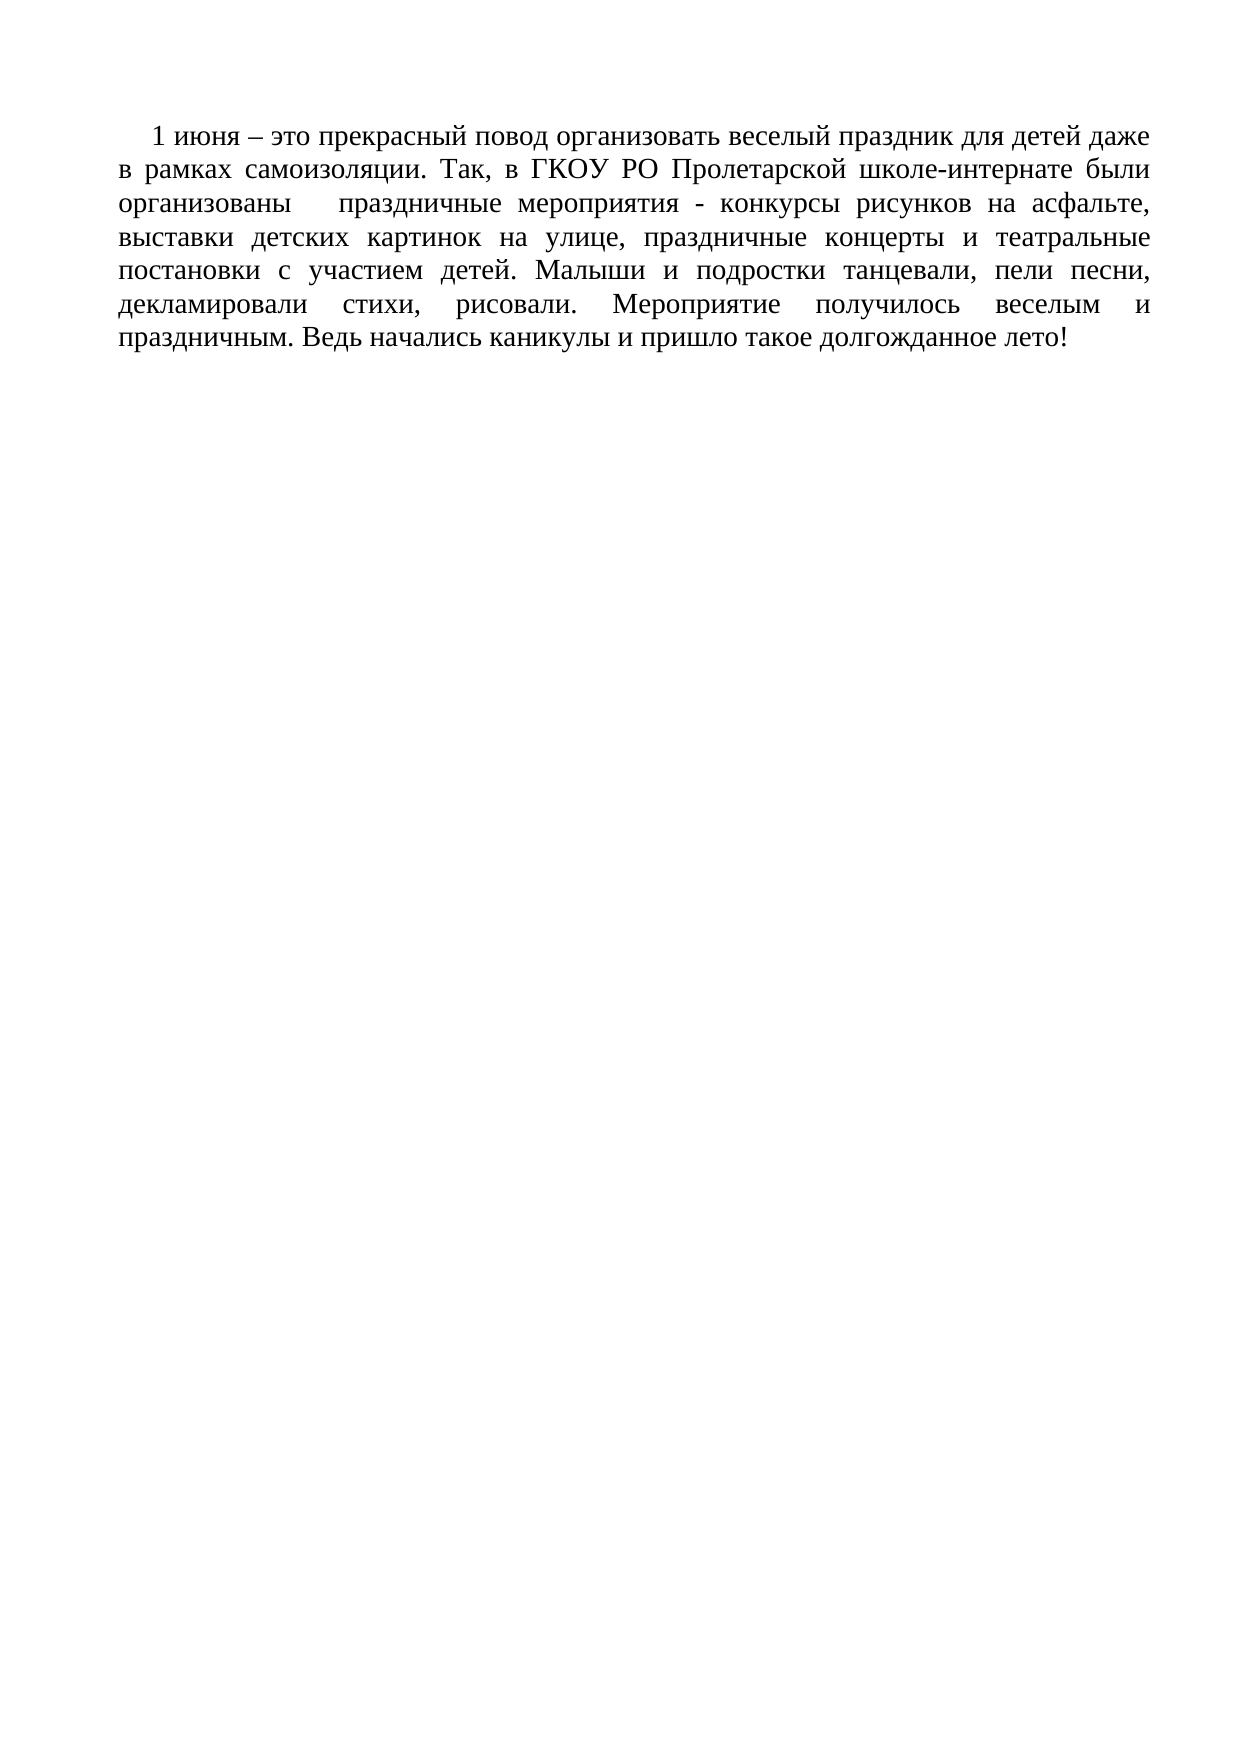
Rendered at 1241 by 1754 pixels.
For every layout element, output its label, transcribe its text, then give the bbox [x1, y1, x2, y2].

text 1 июня – это прекрасный повод организовать веселый праздник для детей даже в рамках самоизоляции. Так, в ГКОУ РО Пролетарской школе-интернате были организованы праздничные мероприятия - конкурсы рисунков на асфальте, выставки детских картинок на улице, праздничные концерты и театральные постановки с участием детей. Малыши и подростки танцевали, пели песни, декламировали стихи, рисовали. Мероприятие получилось веселым и праздничным. Ведь начались каникулы и пришло такое долгожданное лето! [118, 118, 1152, 353]
